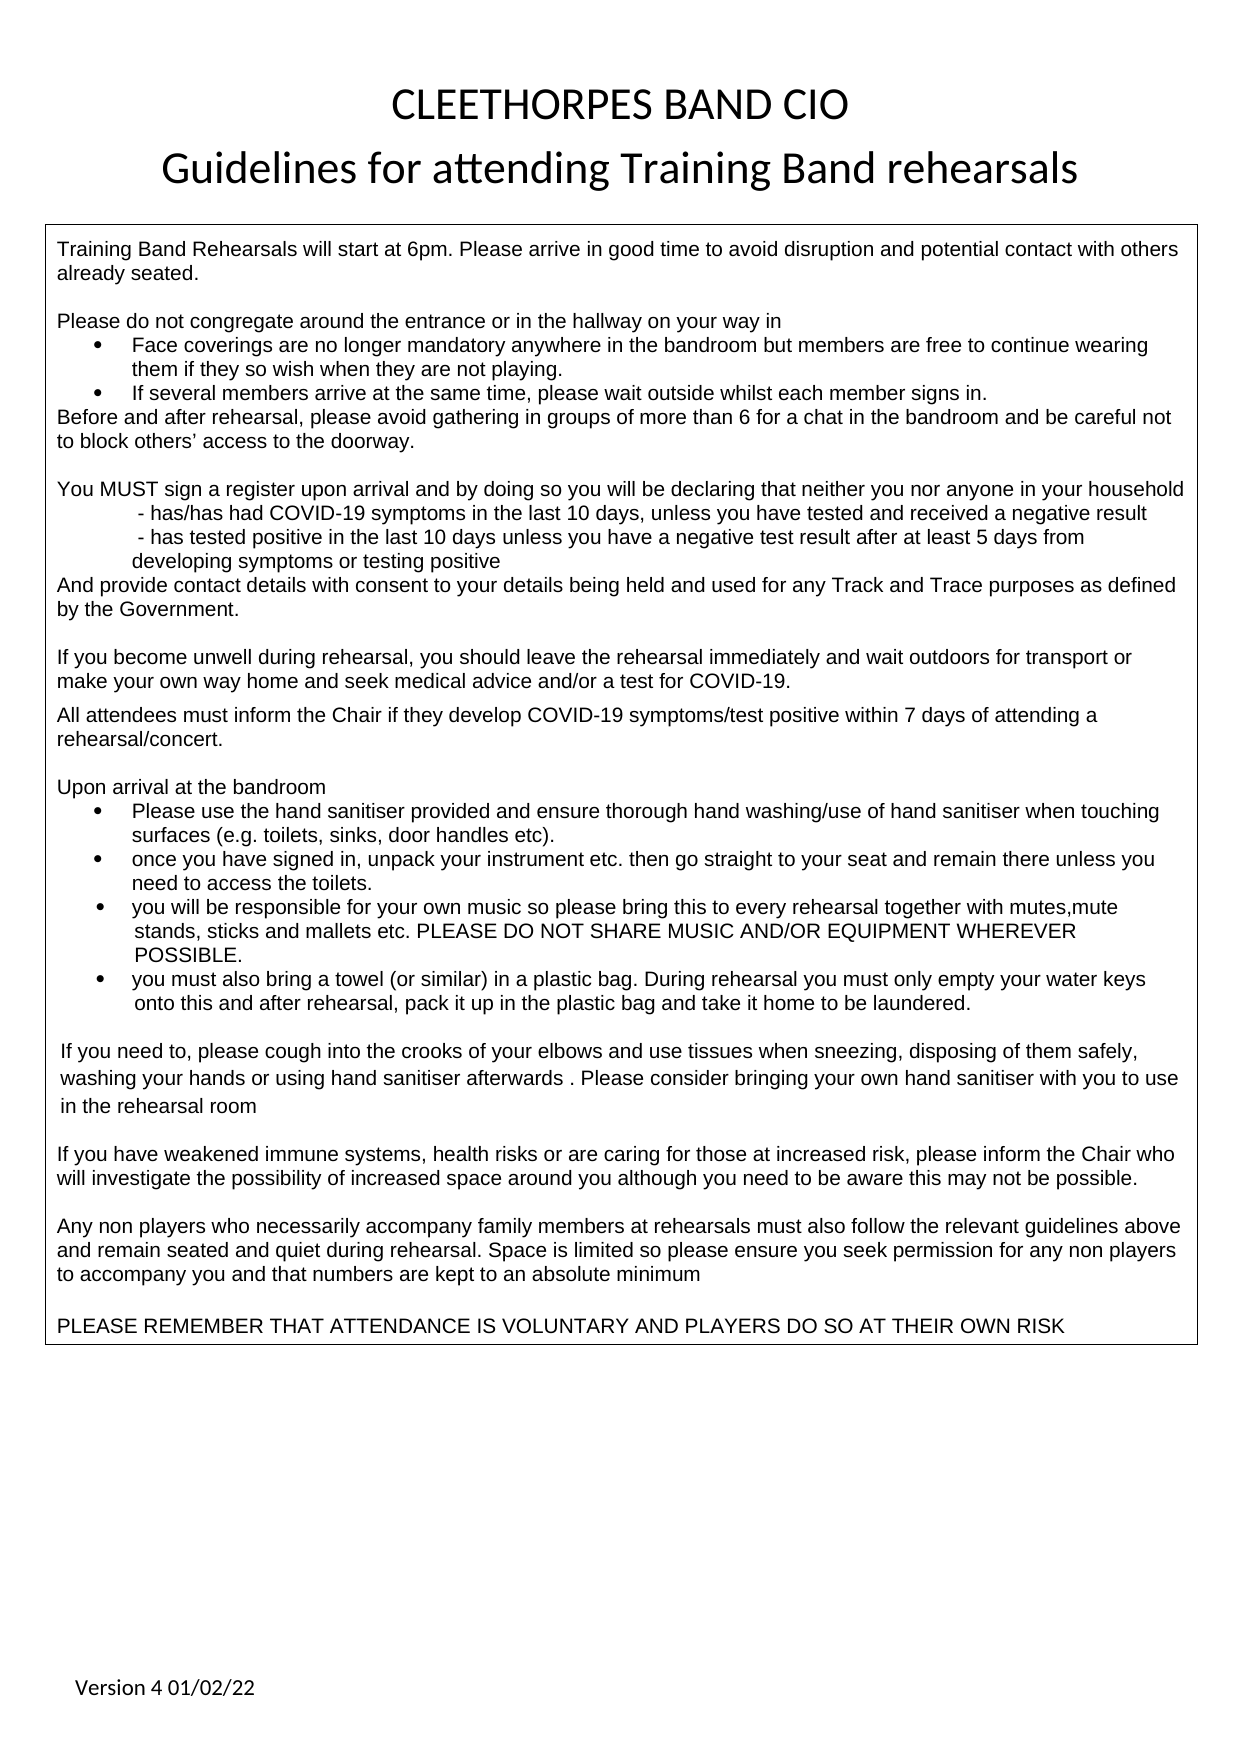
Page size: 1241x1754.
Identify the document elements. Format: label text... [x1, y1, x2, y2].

text CLEETHORPES BAND CIO [75, 75, 1165, 131]
table_header Training Band Rehearsals will start at 6pm. Please arrive in good time to avoid disruption and potential contact with others already seated. Please do not congregate around the entrance or in the hallway on your way in Face coverings are no longer mandatory anywhere in the bandroom but members are free to continue wearing them if they so wish when they are not playing. If several members arrive at the same time, please wait outside whilst each member signs in. Before and after rehearsal, please avoid gathering in groups of more than 6 for a chat in the bandroom and be careful not to block others’ access to the doorway. You MUST sign a register upon arrival and by doing so you will be declaring that neither you nor anyone in your household - has/has had COVID-19 symptoms in the last 10 days, unless you have tested and received a negative result - has tested positive in the last 10 days unless you have a negative test result after at least 5 days from developing symptoms or testing positive And provide contact details with consent to your details being held and used for any Track and Trace purposes as defined by the Government. If you become unwell during rehearsal, you should leave the rehearsal immediately and wait outdoors for transport or make your own way home and seek medical advice and/or a test for COVID-19. All attendees must inform the Chair if they develop COVID-19 symptoms/test positive within 7 days of attending a rehearsal/concert. Upon arrival at the bandroom Please use the hand sanitiser provided and ensure thorough hand washing/use of hand sanitiser when touching surfaces (e.g. toilets, sinks, door handles etc). once you have signed in, unpack your instrument etc. then go straight to your seat and remain there unless you need to access the toilets. you will be responsible for your own music so please bring this to every rehearsal together with mutes,mute stands, sticks and mallets etc. PLEASE DO NOT SHARE MUSIC AND/OR EQUIPMENT WHEREVER POSSIBLE. you must also bring a towel (or similar) in a plastic bag. During rehearsal you must only empty your water keys onto this and after rehearsal, pack it up in the plastic bag and take it home to be laundered. If you need to, please cough into the crooks of your elbows and use tissues when sneezing, disposing of them safely, washing your hands or using hand sanitiser afterwards . Please consider bringing your own hand sanitiser with you to use in the rehearsal room If you have weakened immune systems, health risks or are caring for those at increased risk, please inform the Chair who will investigate the possibility of increased space around you although you need to be aware this may not be possible. Any non players who necessarily accompany family members at rehearsals must also follow the relevant guidelines above and remain seated and quiet during rehearsal. Space is limited so please ensure you seek permission for any non players to accompany you and that numbers are kept to an absolute minimum PLEASE REMEMBER THAT ATTENDANCE IS VOLUNTARY AND PLAYERS DO SO AT THEIR OWN RISK [46, 225, 1197, 1343]
text Guidelines for attending Training Band rehearsals [75, 139, 1165, 195]
